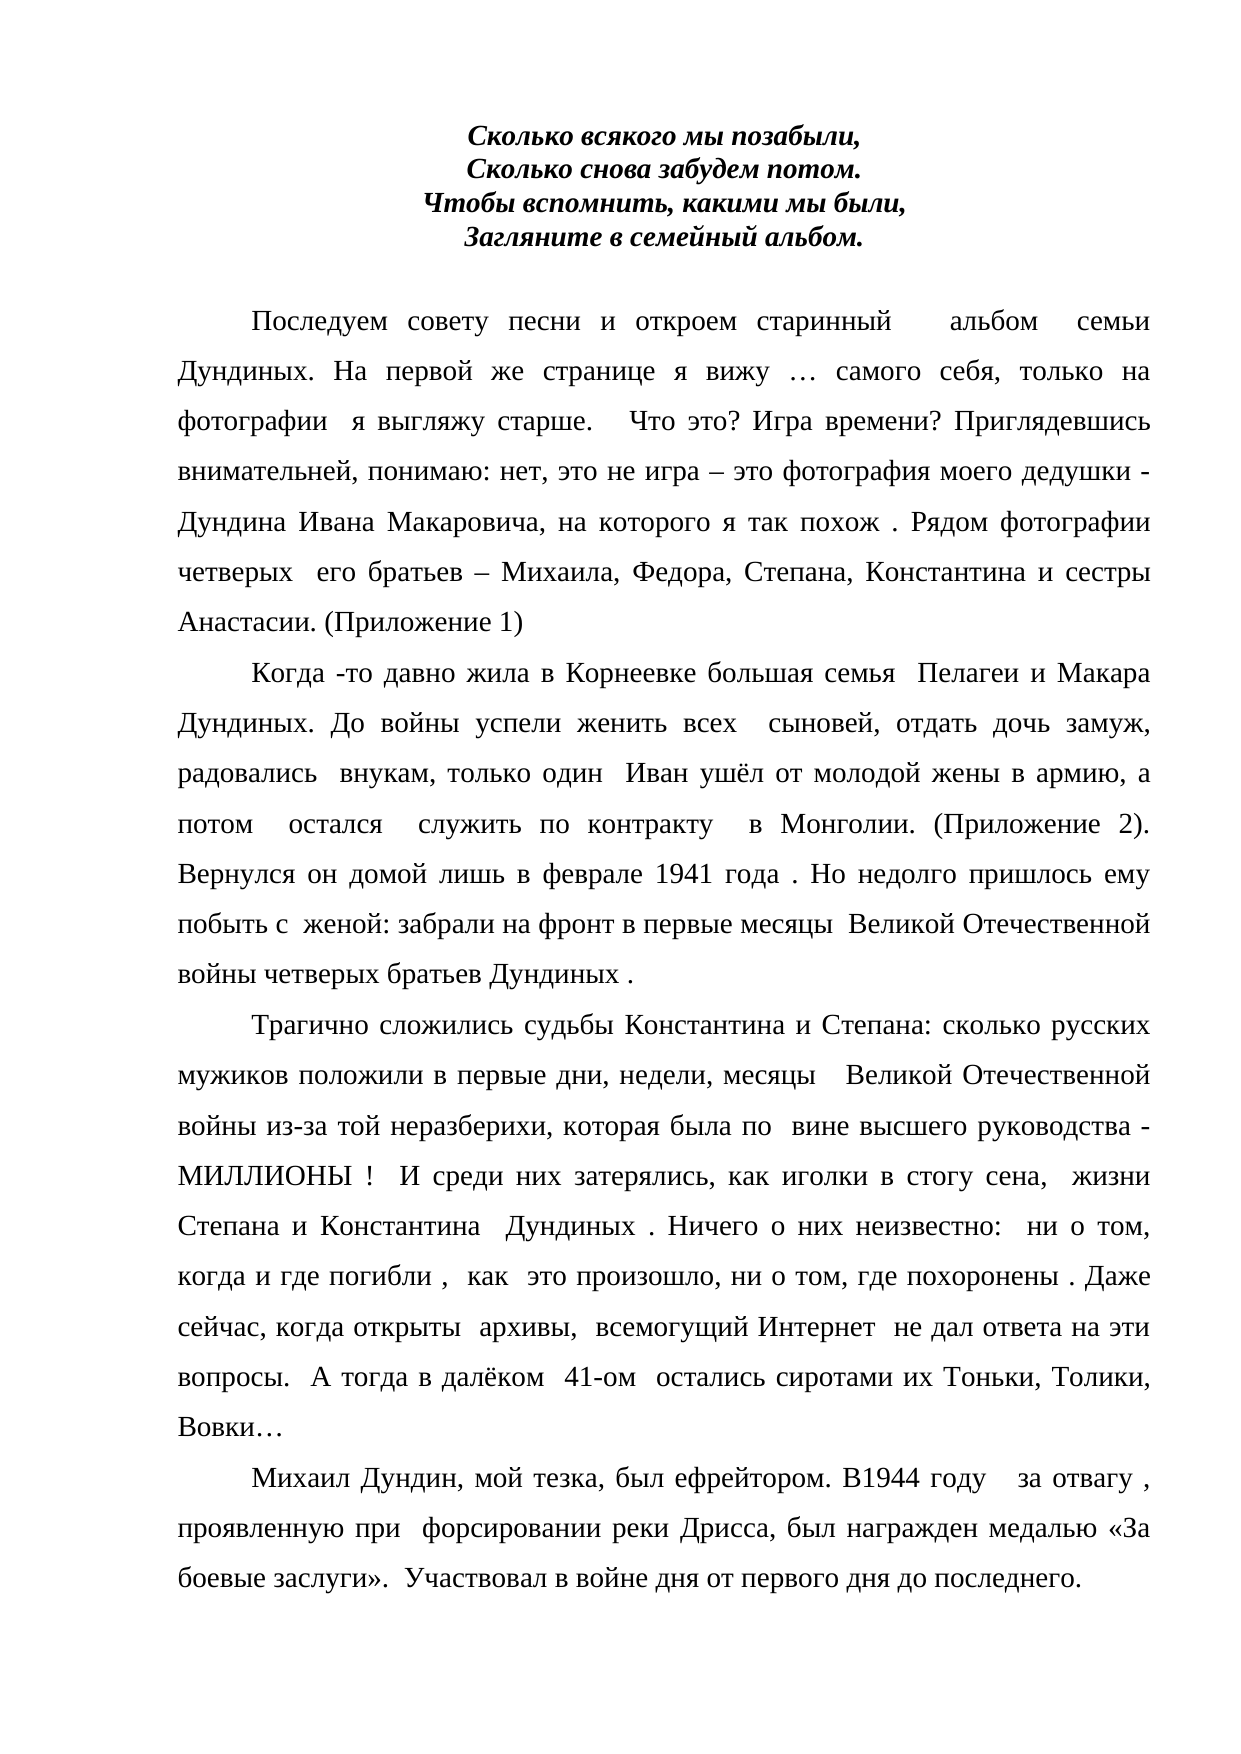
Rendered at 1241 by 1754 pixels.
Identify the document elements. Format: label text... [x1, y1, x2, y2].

text Сколько всякого мы позабыли, Сколько снова забудем потом. Чтобы вспомнить, какими мы были, Загляните в семейный альбом. [177, 118, 1152, 252]
text Последуем совету песни и откроем старинный альбом семьи Дундиных. На первой же странице я вижу … самого себя, только на фотографии я выгляжу старше. Что это? Игра времени? Приглядевшись внимательней, понимаю: нет, это не игра – это фотография моего дедушки - Дундина Ивана Макаровича, на которого я так похож . Рядом фотографии четверых его братьев – Михаила, Федора, Степана, Константина и сестры Анастасии. (Приложение 1) [177, 303, 1152, 638]
text Трагично сложились судьбы Константина и Степана: сколько русских мужиков положили в первые дни, недели, месяцы Великой Отечественной войны из-за той неразберихи, которая была по вине высшего руководства - МИЛЛИОНЫ ! И среди них затерялись, как иголки в стогу сена, жизни Степана и Константина Дундиных . Ничего о них неизвестно: ни о том, когда и где погибли , как это произошло, ни о том, где похоронены . Даже сейчас, когда открыты архивы, всемогущий Интернет не дал ответа на эти вопросы. А тогда в далёком 41-ом остались сиротами их Тоньки, Толики, Вовки… [177, 1007, 1152, 1443]
text Когда -то давно жила в Корнеевке большая семья Пелагеи и Макара Дундиных. До войны успели женить всех сыновей, отдать дочь замуж, радовались внукам, только один Иван ушёл от молодой жены в армию, а потом остался служить по контракту в Монголии. (Приложение 2). Вернулся он домой лишь в феврале 1941 года . Но недолго пришлось ему побыть с женой: забрали на фронт в первые месяцы Великой Отечественной войны четверых братьев Дундиных . [177, 655, 1152, 990]
text Михаил Дундин, мой тезка, был ефрейтором. В1944 году за отвагу , проявленную при форсировании реки Дрисса, был награжден медалью «За боевые заслуги». Участвовал в войне дня от первого дня до последнего. [177, 1460, 1152, 1594]
